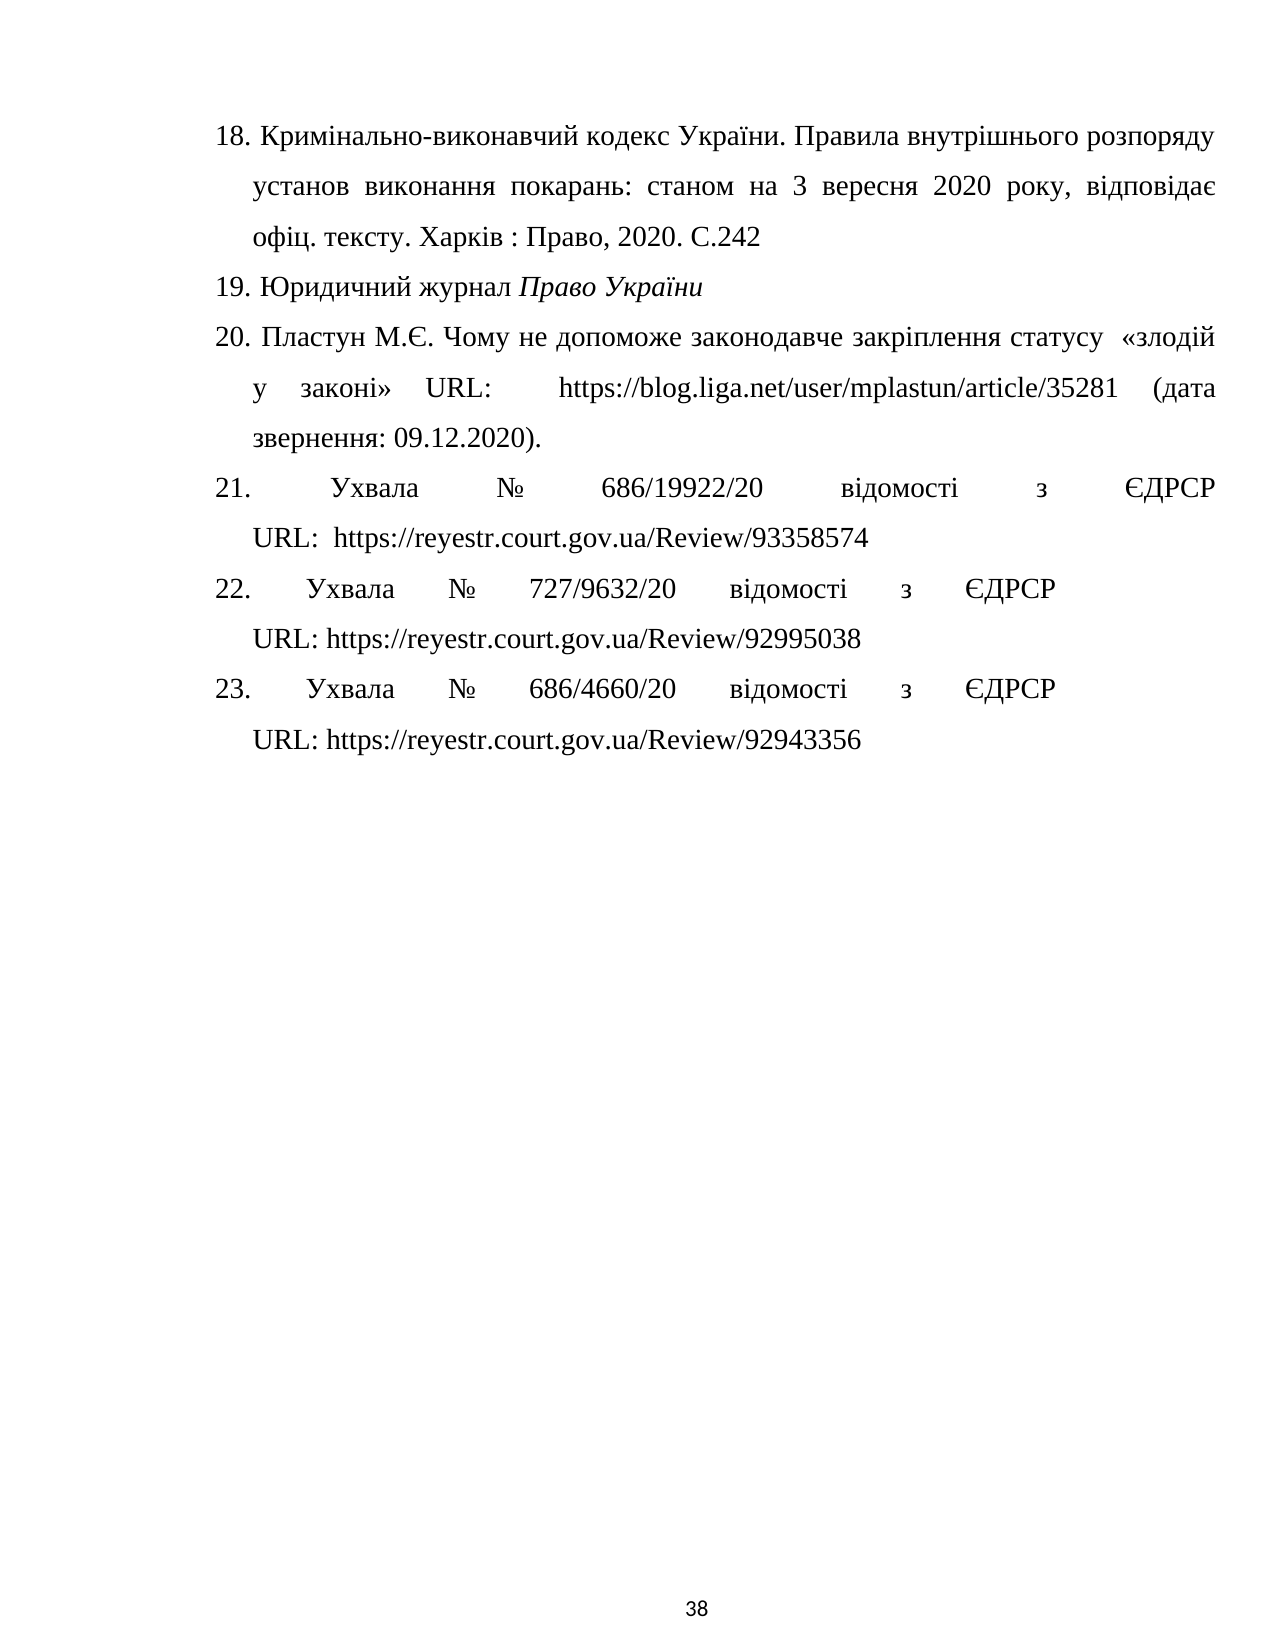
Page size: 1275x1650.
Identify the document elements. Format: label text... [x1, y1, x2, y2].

list Юридичний журнал Право України [215, 269, 1216, 303]
list Пластун М.Є. Чому не допоможе законодавче закріплення статусу «злодій у законі» URL: https://blog.liga.net/user/mplastun/article/35281 (дата звернення: 09.12.2020). [215, 319, 1216, 453]
list Ухвала № 727/9632/20 відомості з ЄДРСР URL: https://reyestr.court.gov.ua/Review/92995038 [215, 571, 1216, 655]
list Кримінально-виконавчий кодекс України. Правила внутрішнього розпоряду установ виконання покарань: станом на 3 вересня 2020 року, відповідає офіц. тексту. Харків : Право, 2020. С.242 [215, 118, 1216, 252]
list Ухвала № 686/19922/20 відомості з ЄДРСР URL: https://reyestr.court.gov.ua/Review/93358574 [215, 470, 1216, 554]
list Ухвала № 686/4660/20 відомості з ЄДРСР URL: https://reyestr.court.gov.ua/Review/92943356 [215, 672, 1216, 755]
